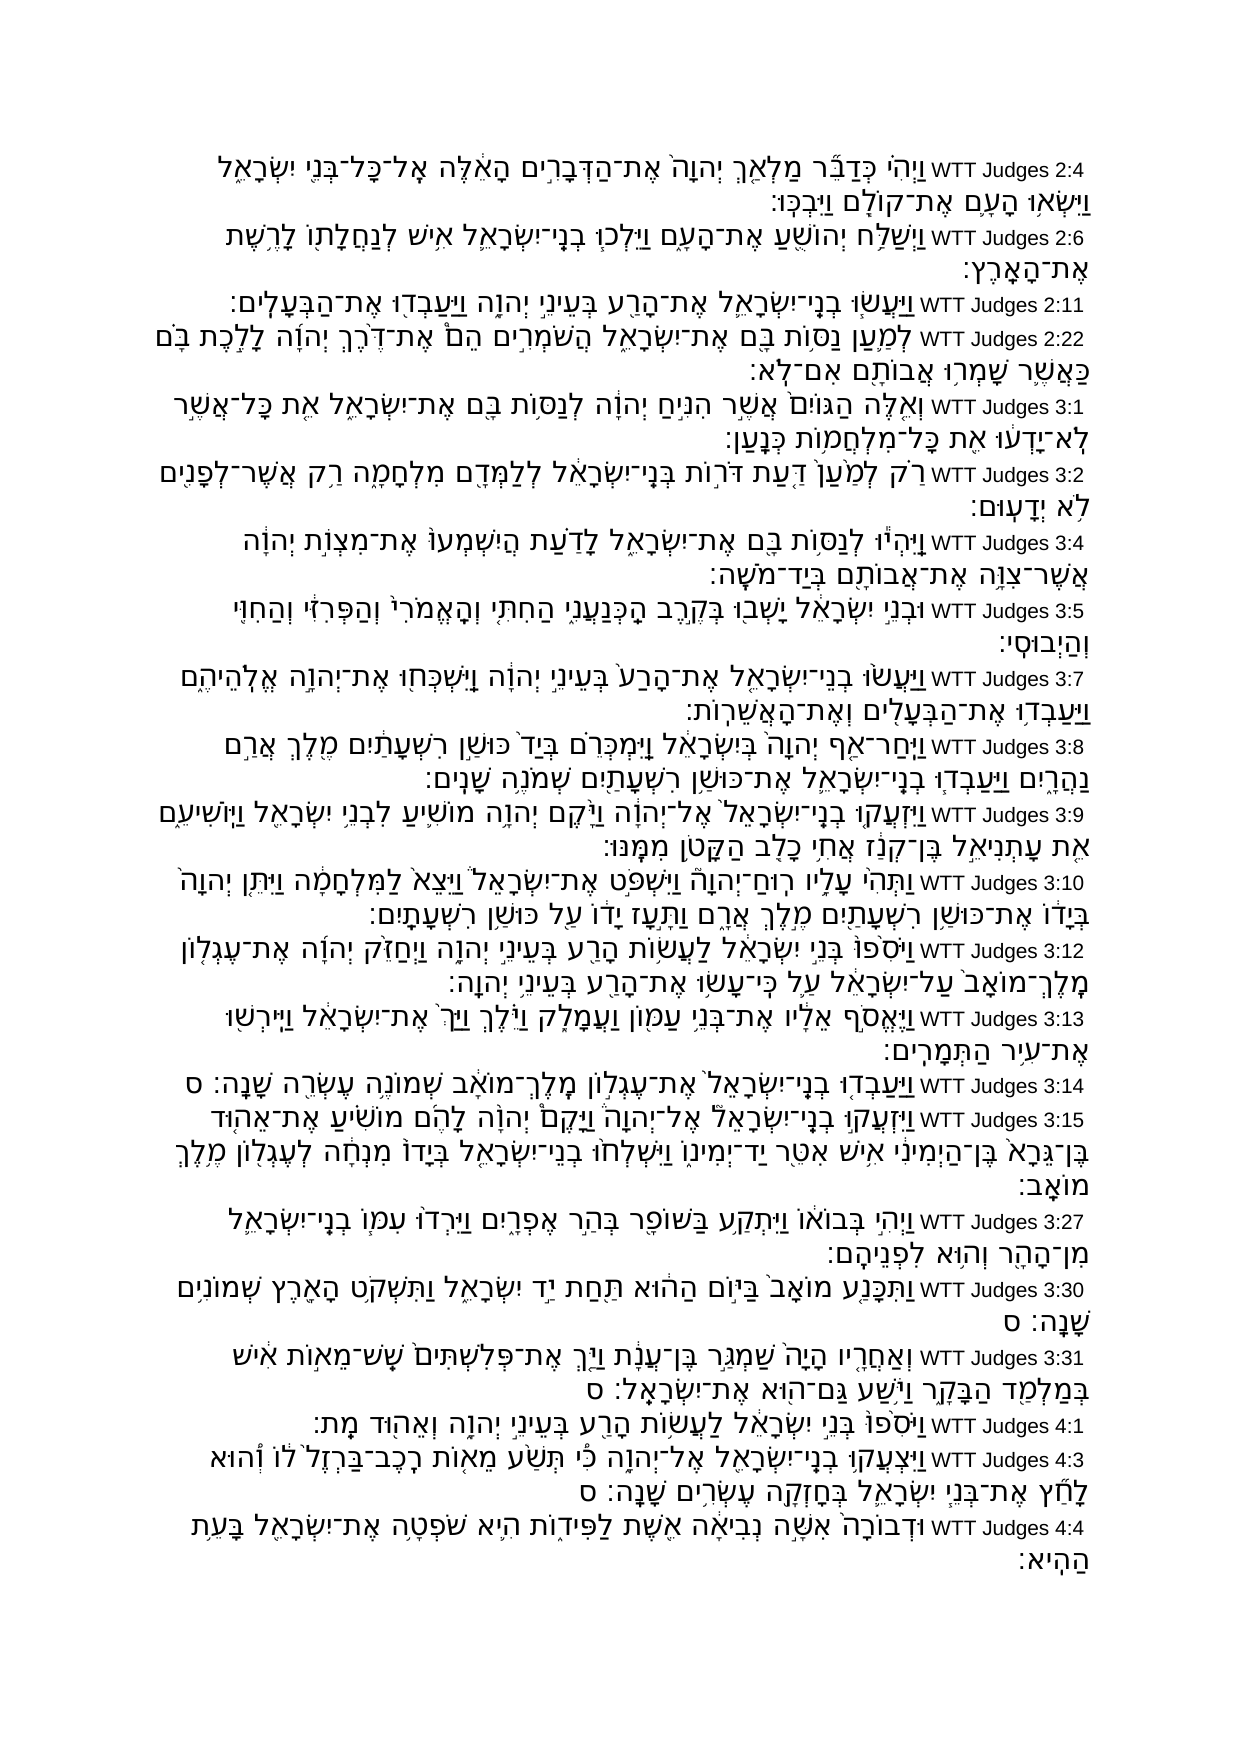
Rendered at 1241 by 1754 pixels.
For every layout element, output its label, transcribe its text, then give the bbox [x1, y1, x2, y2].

text WTT Judges 3:15 וַיִּזְעֲק֣וּ בְנֵֽי־יִשְׂרָאֵל֘ אֶל־יְהוָה֒ וַיָּקֶם֩ יְהוָ֙ה לָהֶ֜ם מוֹשִׁ֗יעַ אֶת־אֵה֤וּד בֶּן־גֵּרָא֙ בֶּן־הַיְמִינִ֔י אִ֥ישׁ אִטֵּ֖ר יַד־יְמִינ֑וֹ וַיִּשְׁלְח֙וּ בְנֵי־יִשְׂרָאֵ֤ל בְּיָדוֹ֙ מִנְחָ֔ה לְעֶגְל֖וֹן מֶ֥לֶךְ מוֹאָֽב׃ [150, 1101, 1090, 1203]
text WTT Judges 3:31 וְאַחֲרָ֤יו הָיָה֙ שַׁמְגַּ֣ר בֶּן־עֲנָ֔ת וַיַּ֤ךְ אֶת־פְּלִשְׁתִּים֙ שֵֽׁשׁ־מֵא֣וֹת אִ֔ישׁ בְּמַלְמַ֖ד הַבָּקָ֑ר וַיֹּ֥שַׁע גַּם־ה֖וּא אֶת־יִשְׂרָאֵֽל׃ ס [150, 1338, 1090, 1406]
text WTT Judges 3:13 וַיֶּאֱסֹ֣ף אֵלָ֔יו אֶת־בְּנֵ֥י עַמּ֖וֹן וַעֲמָלֵ֑ק וַיֵּ֗לֶךְ וַיַּךְ֙ אֶת־יִשְׂרָאֵ֔ל וַיִּֽירְשׁ֖וּ אֶת־עִ֥יר הַתְּמָרִֽים׃ [150, 999, 1090, 1067]
text WTT Judges 3:12 וַיֹּסִ֙פוּ֙ בְּנֵ֣י יִשְׂרָאֵ֔ל לַעֲשׂ֥וֹת הָרַ֖ע בְּעֵינֵ֣י יְהוָ֑ה וַיְחַזֵּ֙ק יְהוָ֜ה אֶת־עֶגְל֤וֹן מֶֽלֶךְ־מוֹאָב֙ עַל־יִשְׂרָאֵ֔ל עַ֛ל כִּֽי־עָשׂ֥וּ אֶת־הָרַ֖ע בְּעֵינֵ֥י יְהוָֽה׃ [150, 931, 1090, 999]
text WTT Judges 2:6 וַיְשַׁלַּ֥ח יְהוֹשֻׁ֖עַ אֶת־הָעָ֑ם וַיֵּלְכ֧וּ בְנֵֽי־יִשְׂרָאֵ֛ל אִ֥ישׁ לְנַחֲלָת֖וֹ לָרֶ֥שֶׁת אֶת־הָאָֽרֶץ׃ [150, 218, 1090, 286]
text WTT Judges 3:10 וַתְּהִ֙י עָלָ֥יו רֽוּחַ־יְהוָה֘ וַיִּשְׁפֹּ֣ט אֶת־יִשְׂרָאֵל֒ וַיֵּצֵא֙ לַמִּלְחָמָ֔ה וַיִּתֵּ֤ן יְהוָה֙ בְּיָד֔וֹ אֶת־כּוּשַׁ֥ן רִשְׁעָתַ֖יִם מֶ֣לֶךְ אֲרָ֑ם וַתָּ֣עָז יָד֔וֹ עַ֖ל כּוּשַׁ֥ן רִשְׁעָתָֽיִם׃ [150, 863, 1090, 931]
text WTT Judges 4:1 וַיֹּסִ֙פוּ֙ בְּנֵ֣י יִשְׂרָאֵ֔ל לַעֲשׂ֥וֹת הָרַ֖ע בְּעֵינֵ֣י יְהוָ֑ה וְאֵה֖וּד מֵֽת׃ [150, 1406, 1090, 1440]
text WTT Judges 3:4 וַֽיִּהְי֕וּ לְנַסּ֥וֹת בָּ֖ם אֶת־יִשְׂרָאֵ֑ל לָדַ֗עַת הֲיִשְׁמְעוּ֙ אֶת־מִצְוֹ֣ת יְהוָ֔ה אֲשֶׁר־צִוָּ֥ה אֶת־אֲבוֹתָ֖ם בְּיַד־מֹשֶֽׁה׃ [150, 523, 1090, 591]
text WTT Judges 3:1 וְאֵ֤לֶּה הַגּוֹיִם֙ אֲשֶׁ֣ר הִנִּ֣יחַ יְהוָ֔ה לְנַסּ֥וֹת בָּ֖ם אֶת־יִשְׂרָאֵ֑ל אֵ֚ת כָּל־אֲשֶׁ֣ר לֹֽא־יָדְע֔וּ אֵ֖ת כָּל־מִלְחֲמ֥וֹת כְּנָֽעַן׃ [150, 388, 1090, 456]
text WTT Judges 3:5 וּבְנֵ֣י יִשְׂרָאֵ֔ל יָשְׁב֖וּ בְּקֶ֣רֶב הַֽכְּנַעֲנִ֑י הַחִתִּ֤י וְהָֽאֱמֹרִי֙ וְהַפְּרִזִּ֔י וְהַחִוִּ֖י וְהַיְבוּסִֽי׃ [150, 591, 1090, 659]
text WTT Judges 2:11 וַיַּעֲשׂ֧וּ בְנֵֽי־יִשְׂרָאֵ֛ל אֶת־הָרַ֖ע בְּעֵינֵ֣י יְהוָ֑ה וַיַּעַבְד֖וּ אֶת־הַבְּעָלִֽים׃ [150, 286, 1090, 320]
text WTT Judges 2:4 וַיְהִ֗י כְּדַבֵּ֞ר מַלְאַ֤ךְ יְהוָה֙ אֶת־הַדְּבָרִ֣ים הָאֵ֔לֶּה אֶֽל־כָּל־בְּנֵ֖י יִשְׂרָאֵ֑ל וַיִּשְׂא֥וּ הָעָ֛ם אֶת־קוֹלָ֖ם וַיִּבְכּֽוּ׃ [150, 150, 1090, 218]
text WTT Judges 3:14 וַיַּעַבְד֤וּ בְנֵֽי־יִשְׂרָאֵל֙ אֶת־עֶגְל֣וֹן מֶֽלֶךְ־מוֹאָ֔ב שְׁמוֹנֶ֥ה עֶשְׂרֵ֖ה שָׁנָֽה׃ ס [150, 1067, 1090, 1101]
text WTT Judges 4:3 וַיִּצְעֲק֥וּ בְנֵֽי־יִשְׂרָאֵ֖ל אֶל־יְהוָ֑ה כִּ֠י תְּשַׁ֙ע מֵא֤וֹת רֶֽכֶב־בַּרְזֶל֙ ל֔וֹ וְ֠הוּא לָחַ֞ץ אֶת־בְּנֵ֧י יִשְׂרָאֵ֛ל בְּחָזְקָ֖ה עֶשְׂרִ֥ים שָׁנָֽה׃ ס [150, 1440, 1090, 1508]
text WTT Judges 3:27 וַיְהִ֣י בְּבוֹא֔וֹ וַיִּתְקַ֥ע בַּשּׁוֹפָ֖ר בְּהַ֣ר אֶפְרָ֑יִם וַיֵּרְד֙וּ עִמּ֧וֹ בְנֵֽי־יִשְׂרָאֵ֛ל מִן־הָהָ֖ר וְה֥וּא לִפְנֵיהֶֽם׃ [150, 1203, 1090, 1271]
text WTT Judges 3:2 רַ֗ק לְמַ֙עַן֙ דַּ֚עַת דֹּר֣וֹת בְּנֵֽי־יִשְׂרָאֵ֔ל לְלַמְּדָ֖ם מִלְחָמָ֑ה רַ֥ק אֲשֶׁר־לְפָנִ֖ים לֹ֥א יְדָעֽוּם׃ [150, 456, 1090, 523]
text WTT Judges 3:8 וַיִּֽחַר־אַ֤ף יְהוָה֙ בְּיִשְׂרָאֵ֔ל וַֽיִּמְכְּרֵ֗ם בְּיַד֙ כּוּשַׁ֣ן רִשְׁעָתַ֔יִם מֶ֖לֶךְ אֲרַ֣ם נַהֲרָ֑יִם וַיַּעַבְד֧וּ בְנֵֽי־יִשְׂרָאֵ֛ל אֶת־כּוּשַׁ֥ן רִשְׁעָתַ֖יִם שְׁמֹנֶ֥ה שָׁנִֽים׃ [150, 727, 1090, 795]
text WTT Judges 4:4 וּדְבוֹרָה֙ אִשָּׁ֣ה נְבִיאָ֔ה אֵ֖שֶׁת לַפִּיד֑וֹת הִ֛יא שֹׁפְטָ֥ה אֶת־יִשְׂרָאֵ֖ל בָּעֵ֥ת הַהִֽיא׃ [150, 1508, 1090, 1576]
text WTT Judges 2:22 לְמַ֛עַן נַסּ֥וֹת בָּ֖ם אֶת־יִשְׂרָאֵ֑ל הֲשֹׁמְרִ֣ים הֵם֩ אֶת־דֶּ֙רֶךְ יְהוָ֜ה לָלֶ֣כֶת בָּ֗ם כַּאֲשֶׁ֛ר שָׁמְר֥וּ אֲבוֹתָ֖ם אִם־לֹֽא׃ [150, 320, 1090, 388]
text WTT Judges 3:30 וַתִּכָּנַ֤ע מוֹאָב֙ בַּיּ֣וֹם הַה֔וּא תַּ֖חַת יַ֣ד יִשְׂרָאֵ֑ל וַתִּשְׁקֹ֥ט הָאָ֖רֶץ שְׁמוֹנִ֥ים שָׁנָֽה׃ ס [150, 1271, 1090, 1338]
text WTT Judges 3:7 וַיַּעֲשׂ֙וּ בְנֵי־יִשְׂרָאֵ֤ל אֶת־הָרַע֙ בְּעֵינֵ֣י יְהוָ֔ה וַֽיִּשְׁכְּח֖וּ אֶת־יְהוָ֣ה אֱלֹֽהֵיהֶ֑ם וַיַּעַבְד֥וּ אֶת־הַבְּעָלִ֖ים וְאֶת־הָאֲשֵׁרֽוֹת׃ [150, 659, 1090, 727]
text WTT Judges 3:9 וַיִּזְעֲק֤וּ בְנֵֽי־יִשְׂרָאֵל֙ אֶל־יְהוָ֔ה וַיָּ֙קֶם יְהוָ֥ה מוֹשִׁ֛יעַ לִבְנֵ֥י יִשְׂרָאֵ֖ל וַיּֽוֹשִׁיעֵ֑ם אֵ֚ת עָתְנִיאֵ֣ל בֶּן־קְנַ֔ז אֲחִ֥י כָלֵ֖ב הַקָּטֹ֥ן מִמֶּֽנּוּ׃ [150, 795, 1090, 863]
